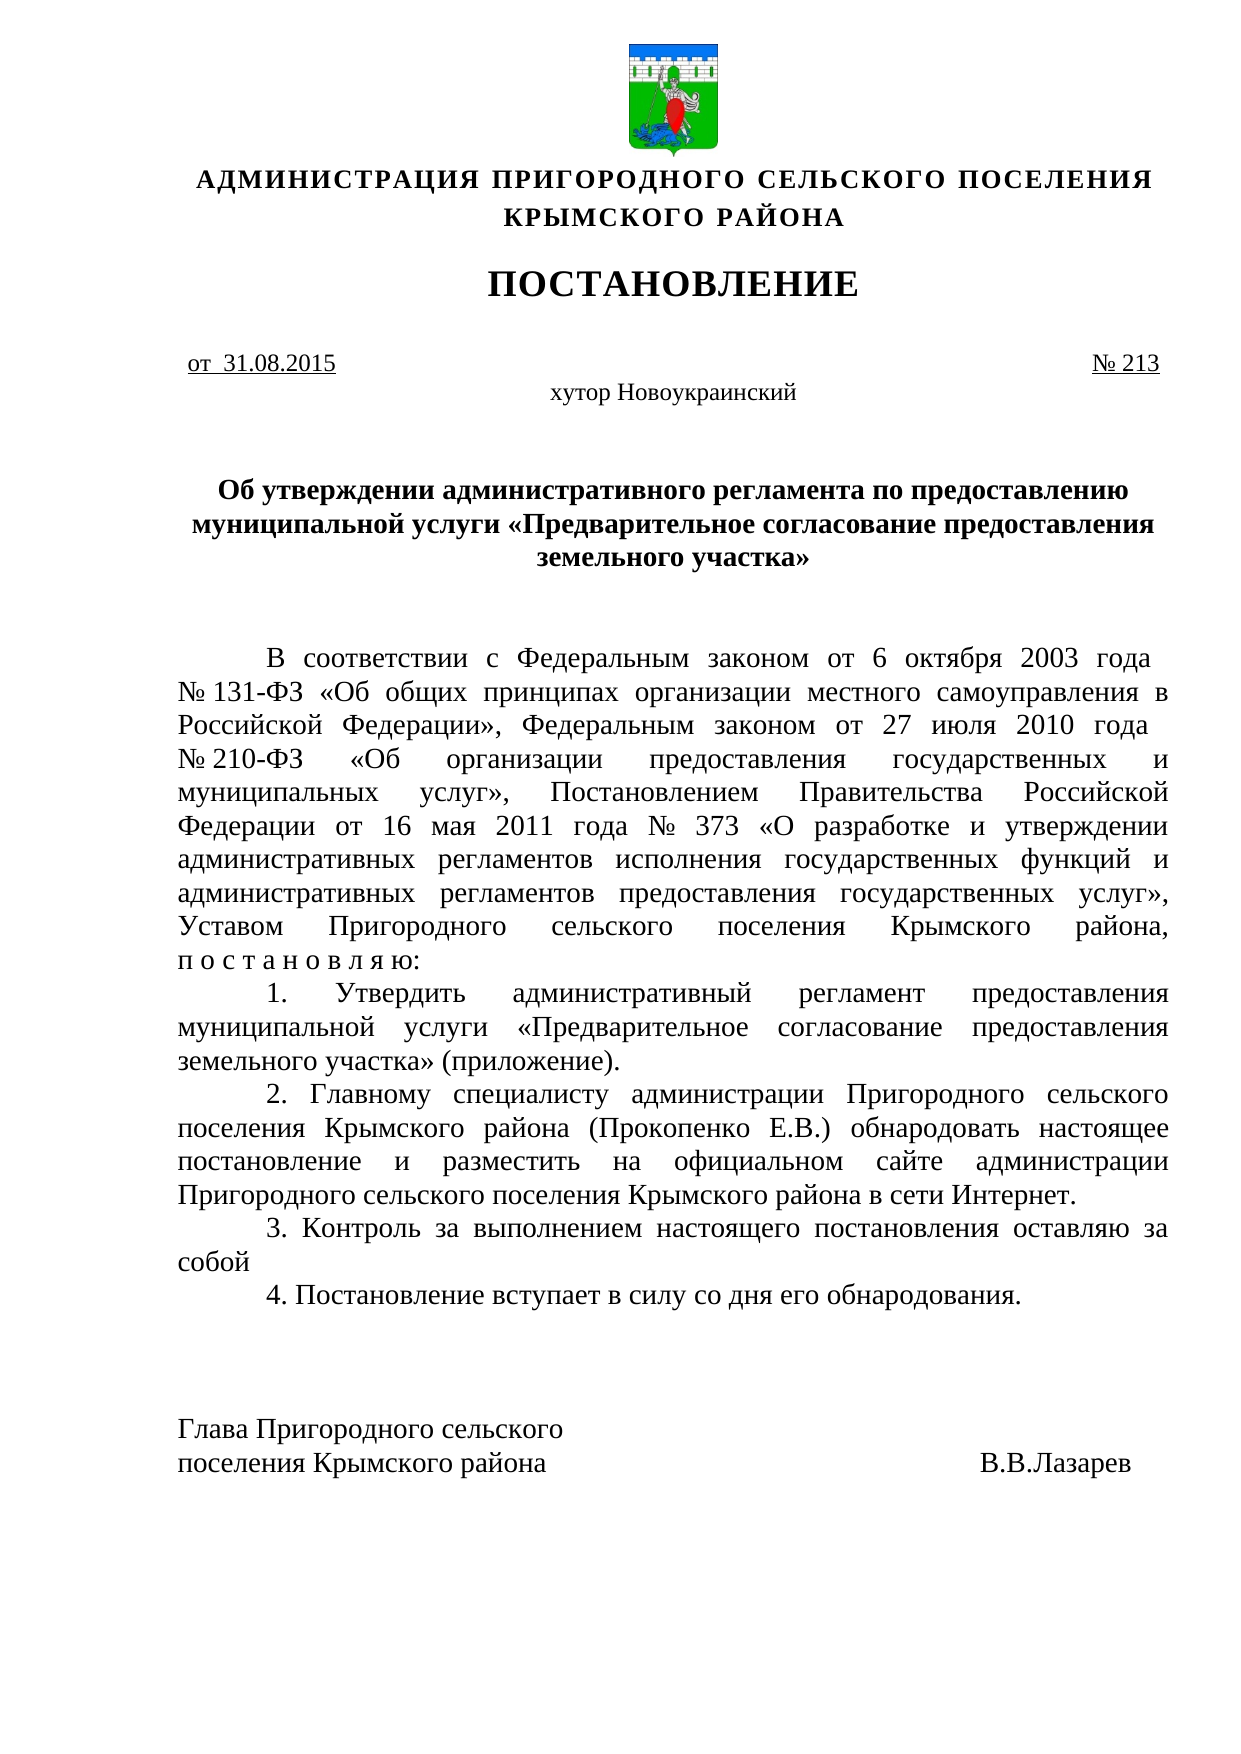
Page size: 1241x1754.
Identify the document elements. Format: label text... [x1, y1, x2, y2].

text 2. Главному специалисту администрации Пригородного сельского поселения Крымского района (Прокопенко Е.В.) обнародовать настоящее постановление и разместить на официальном сайте администрации Пригородного сельского поселения Крымского района в сети Интернет. [177, 1076, 1169, 1210]
text Глава Пригородного сельского [177, 1412, 1169, 1445]
text 3. Контроль за выполнением настоящего постановления оставляю за собой [177, 1210, 1169, 1277]
text 1. Утвердить административный регламент предоставления муниципальной услуги «Предварительное согласование предоставления земельного участка» (приложение). [177, 976, 1169, 1076]
picture [629, 44, 718, 157]
text поселения Крымского района В.В.Лазарев [177, 1445, 1169, 1479]
text 4. Постановление вступает в силу со дня его обнародования. [177, 1277, 1169, 1311]
text ПОСТАНОВЛЕНИЕ [177, 262, 1169, 305]
text В соответствии с Федеральным законом от 6 октября 2003 года № 131-ФЗ «Об общих принципах организации местного самоуправления в Российской Федерации», Федеральным законом от 27 июля 2010 года № 210-ФЗ «Об организации предоставления государственных и муниципальных услуг», Постановлением Правительства Российской Федерации от 16 мая 2011 года № 373 «О разработке и утверждении административных регламентов исполнения государственных функций и административных регламентов предоставления государственных услуг», Уставом Пригородного сельского поселения Крымского района, п о с т а н о в л я ю: [177, 640, 1169, 976]
text от 31.08.2015 № 213 [177, 348, 1169, 377]
text Об утверждении административного регламента по предоставлению муниципальной услуги «Предварительное согласование предоставления земельного участка» [177, 472, 1169, 573]
text администрация пригородного сельского поселения крымского района [177, 157, 1170, 234]
text хутор Новоукраинский [177, 377, 1169, 405]
